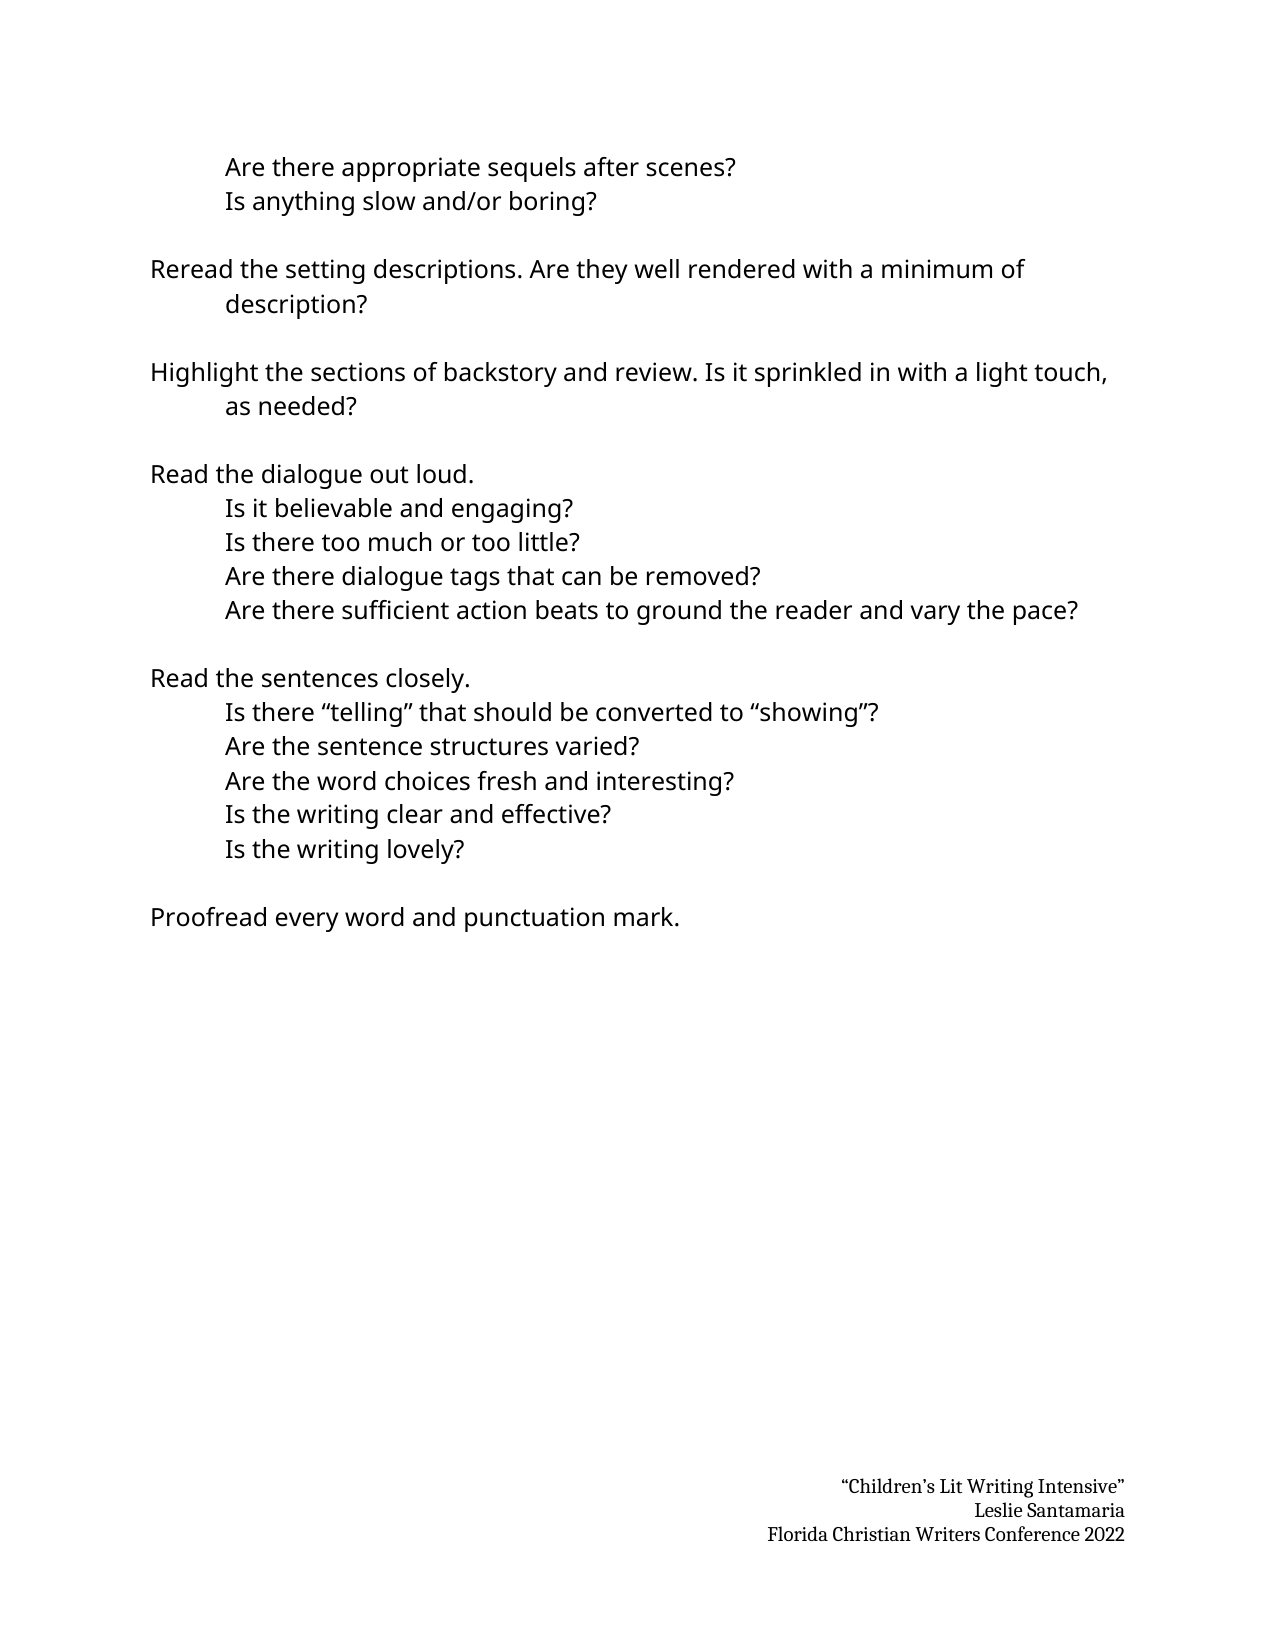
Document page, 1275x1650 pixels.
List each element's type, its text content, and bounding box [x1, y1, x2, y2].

text Are there appropriate sequels after scenes? [150, 150, 1125, 184]
text Read the sentences closely. [150, 661, 1125, 695]
list Read the dialogue out loud. [150, 457, 1125, 491]
text Are the word choices fresh and interesting? [150, 763, 1125, 797]
list Are there sufficient action beats to ground the reader and vary the pace? [225, 593, 1125, 627]
list Is it believable and engaging? [150, 491, 1125, 525]
text Is anything slow and/or boring? [150, 184, 1125, 218]
text Proofread every word and punctuation mark. [150, 899, 1125, 933]
text Is there “telling” that should be converted to “showing”? [150, 695, 1125, 729]
list Reread the setting descriptions. Are they well rendered with a minimum of description? [150, 252, 1125, 320]
text Are the sentence structures varied? [150, 729, 1125, 763]
text Is the writing lovely? [150, 831, 1125, 865]
text Is the writing clear and effective? [150, 797, 1125, 831]
list Highlight the sections of backstory and review. Is it sprinkled in with a light touch, as needed? [150, 354, 1125, 422]
list Is there too much or too little? [150, 525, 1125, 559]
list Are there dialogue tags that can be removed? [150, 559, 1125, 593]
